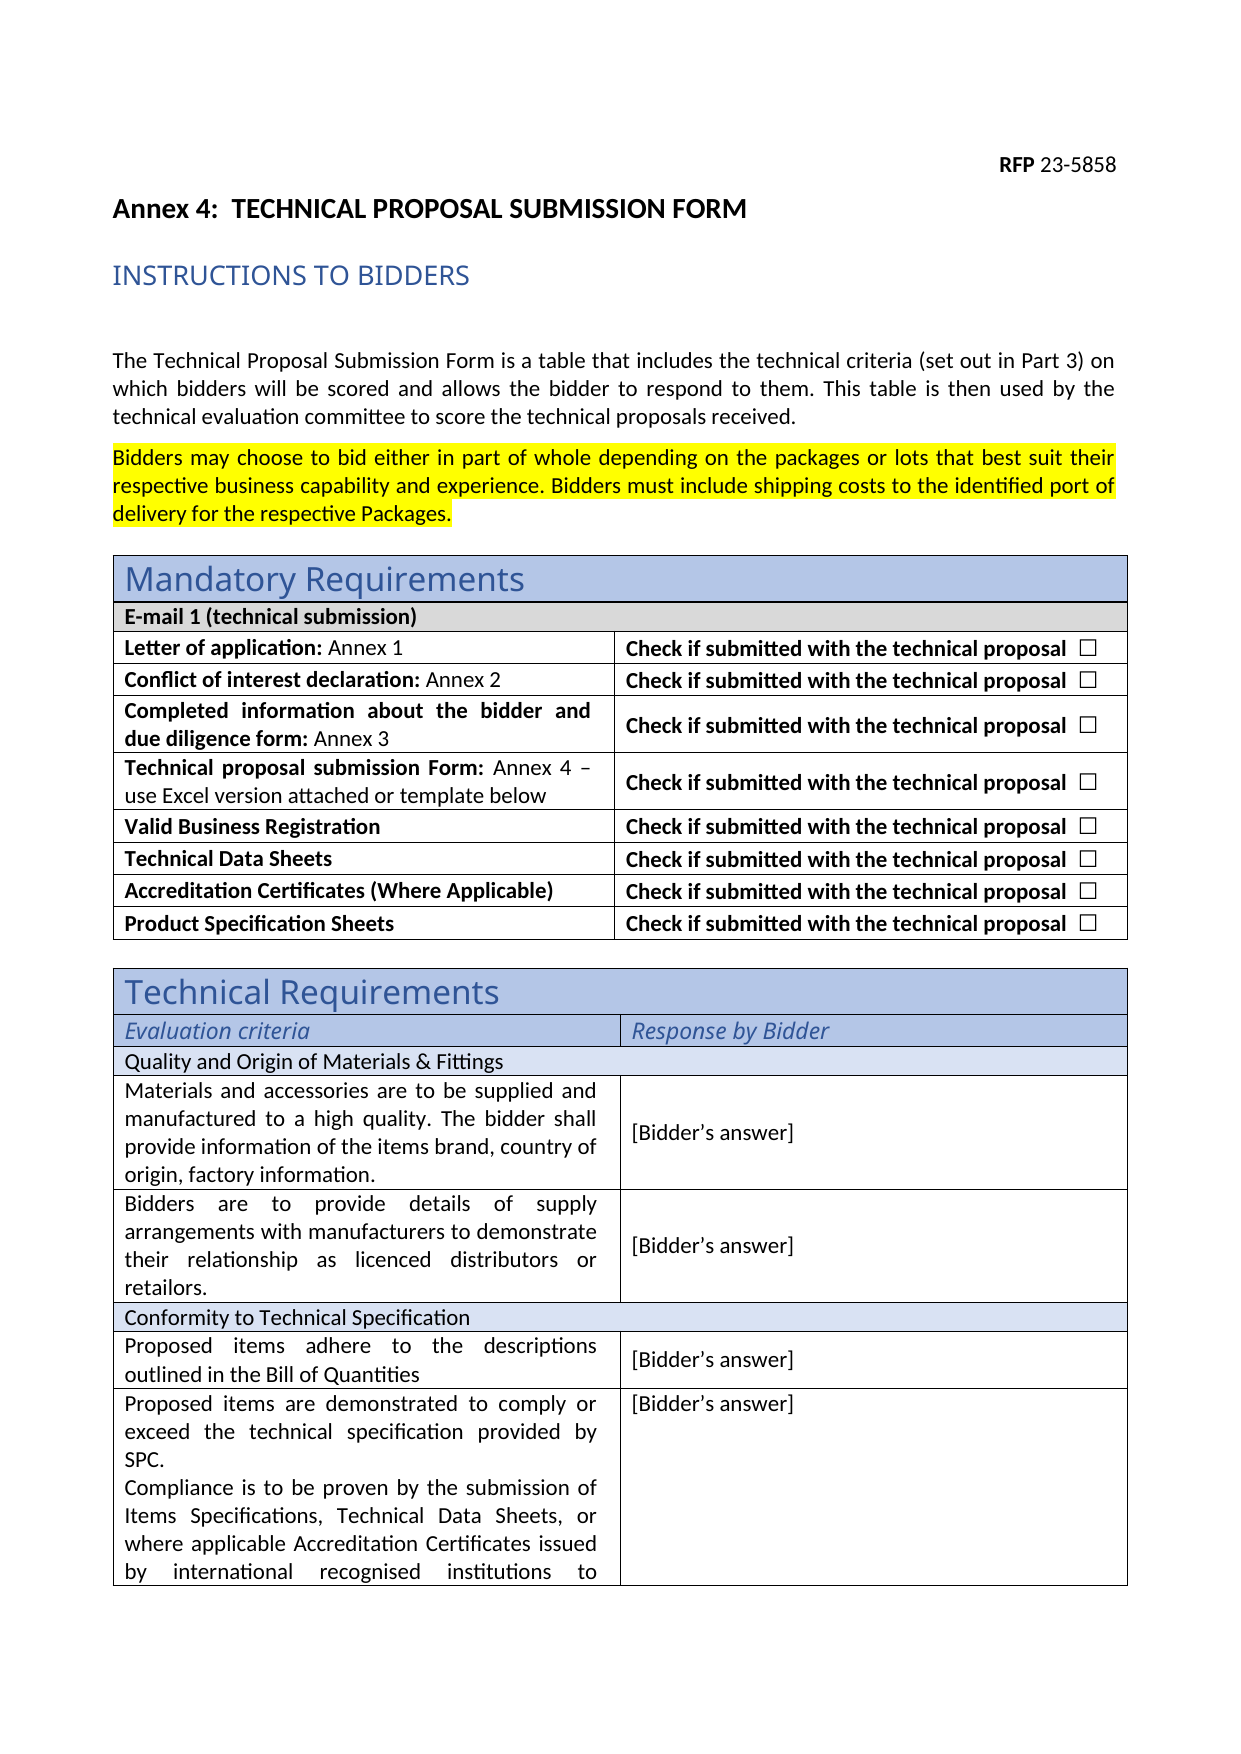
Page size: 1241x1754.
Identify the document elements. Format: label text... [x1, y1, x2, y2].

subtitle Annex 4: TECHNICAL PROPOSAL SUBMISSION FORM [112, 191, 1116, 226]
text RFP [112, 150, 1116, 178]
